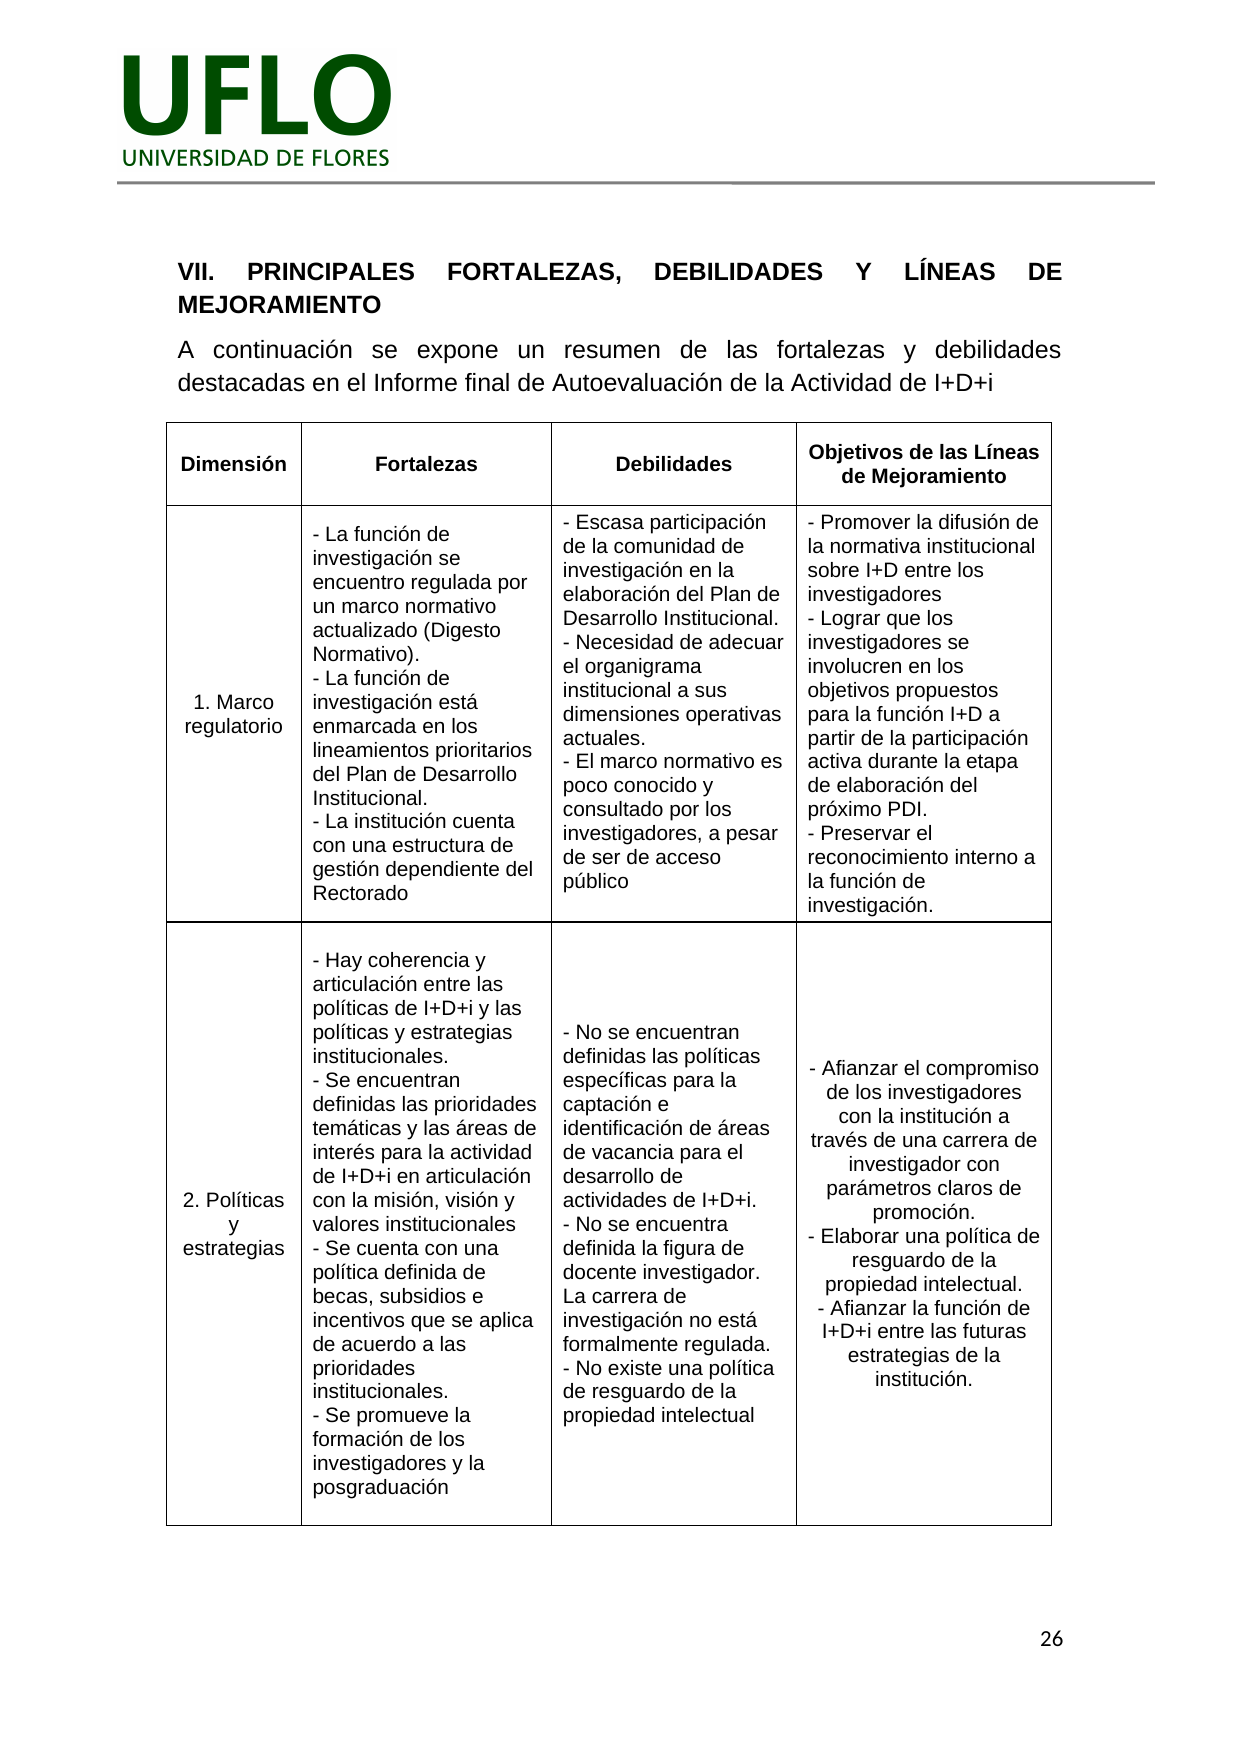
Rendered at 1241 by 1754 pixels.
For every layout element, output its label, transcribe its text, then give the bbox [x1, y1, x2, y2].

table_cell - La función de investigación se encuentro regulada por un marco normativo actualizado (Digesto Normativo). - La función de investigación está enmarcada en los lineamientos prioritarios del Plan de Desarrollo Institucional. - La institución cuenta con una estructura de gestión dependiente del Rectorado [302, 506, 551, 921]
table_cell - No se encuentran definidas las políticas específicas para la captación e identificación de áreas de vacancia para el desarrollo de actividades de I+D+i. - No se encuentra definida la figura de docente investigador. La carrera de investigación no está formalmente regulada. - No existe una política de resguardo de la propiedad intelectual [552, 923, 796, 1524]
table_cell 1. Marco regulatorio [167, 506, 301, 921]
table_cell 2. Políticas y estrategias [167, 923, 301, 1524]
text A continuación se expone un resumen de las fortalezas y debilidades destacadas en el Informe final de Autoevaluación de la Actividad de I+D+i [177, 335, 1063, 397]
table_cell - Afianzar el compromiso de los investigadores con la institución a través de una carrera de investigador con parámetros claros de promoción. - Elaborar una política de resguardo de la propiedad intelectual. - Afianzar la función de I+D+i entre las futuras estrategias de la institución. [797, 923, 1051, 1524]
table_header Fortalezas [302, 423, 551, 504]
table_cell - Escasa participación de la comunidad de investigación en la elaboración del Plan de Desarrollo Institucional. - Necesidad de adecuar el organigrama institucional a sus dimensiones operativas actuales. - El marco normativo es poco conocido y consultado por los investigadores, a pesar de ser de acceso público [552, 506, 796, 921]
subtitle VII. PRINCIPALES FORTALEZAS, DEBILIDADES Y LÍNEAS DE MEJORAMIENTO [177, 257, 1063, 318]
table_header Dimensión [167, 423, 301, 504]
table_header Debilidades [552, 423, 796, 504]
picture [117, 48, 397, 172]
table_cell - Promover la difusión de la normativa institucional sobre I+D entre los investigadores - Lograr que los investigadores se involucren en los objetivos propuestos para la función I+D a partir de la participación activa durante la etapa de elaboración del próximo PDI. - Preservar el reconocimiento interno a la función de investigación. [797, 506, 1051, 921]
table_header Objetivos de las Líneas de Mejoramiento [797, 423, 1051, 504]
table_cell - Hay coherencia y articulación entre las políticas de I+D+i y las políticas y estrategias institucionales. - Se encuentran definidas las prioridades temáticas y las áreas de interés para la actividad de I+D+i en articulación con la misión, visión y valores institucionales - Se cuenta con una política definida de becas, subsidios e incentivos que se aplica de acuerdo a las prioridades institucionales. - Se promueve la formación de los investigadores y la posgraduación [302, 923, 551, 1524]
